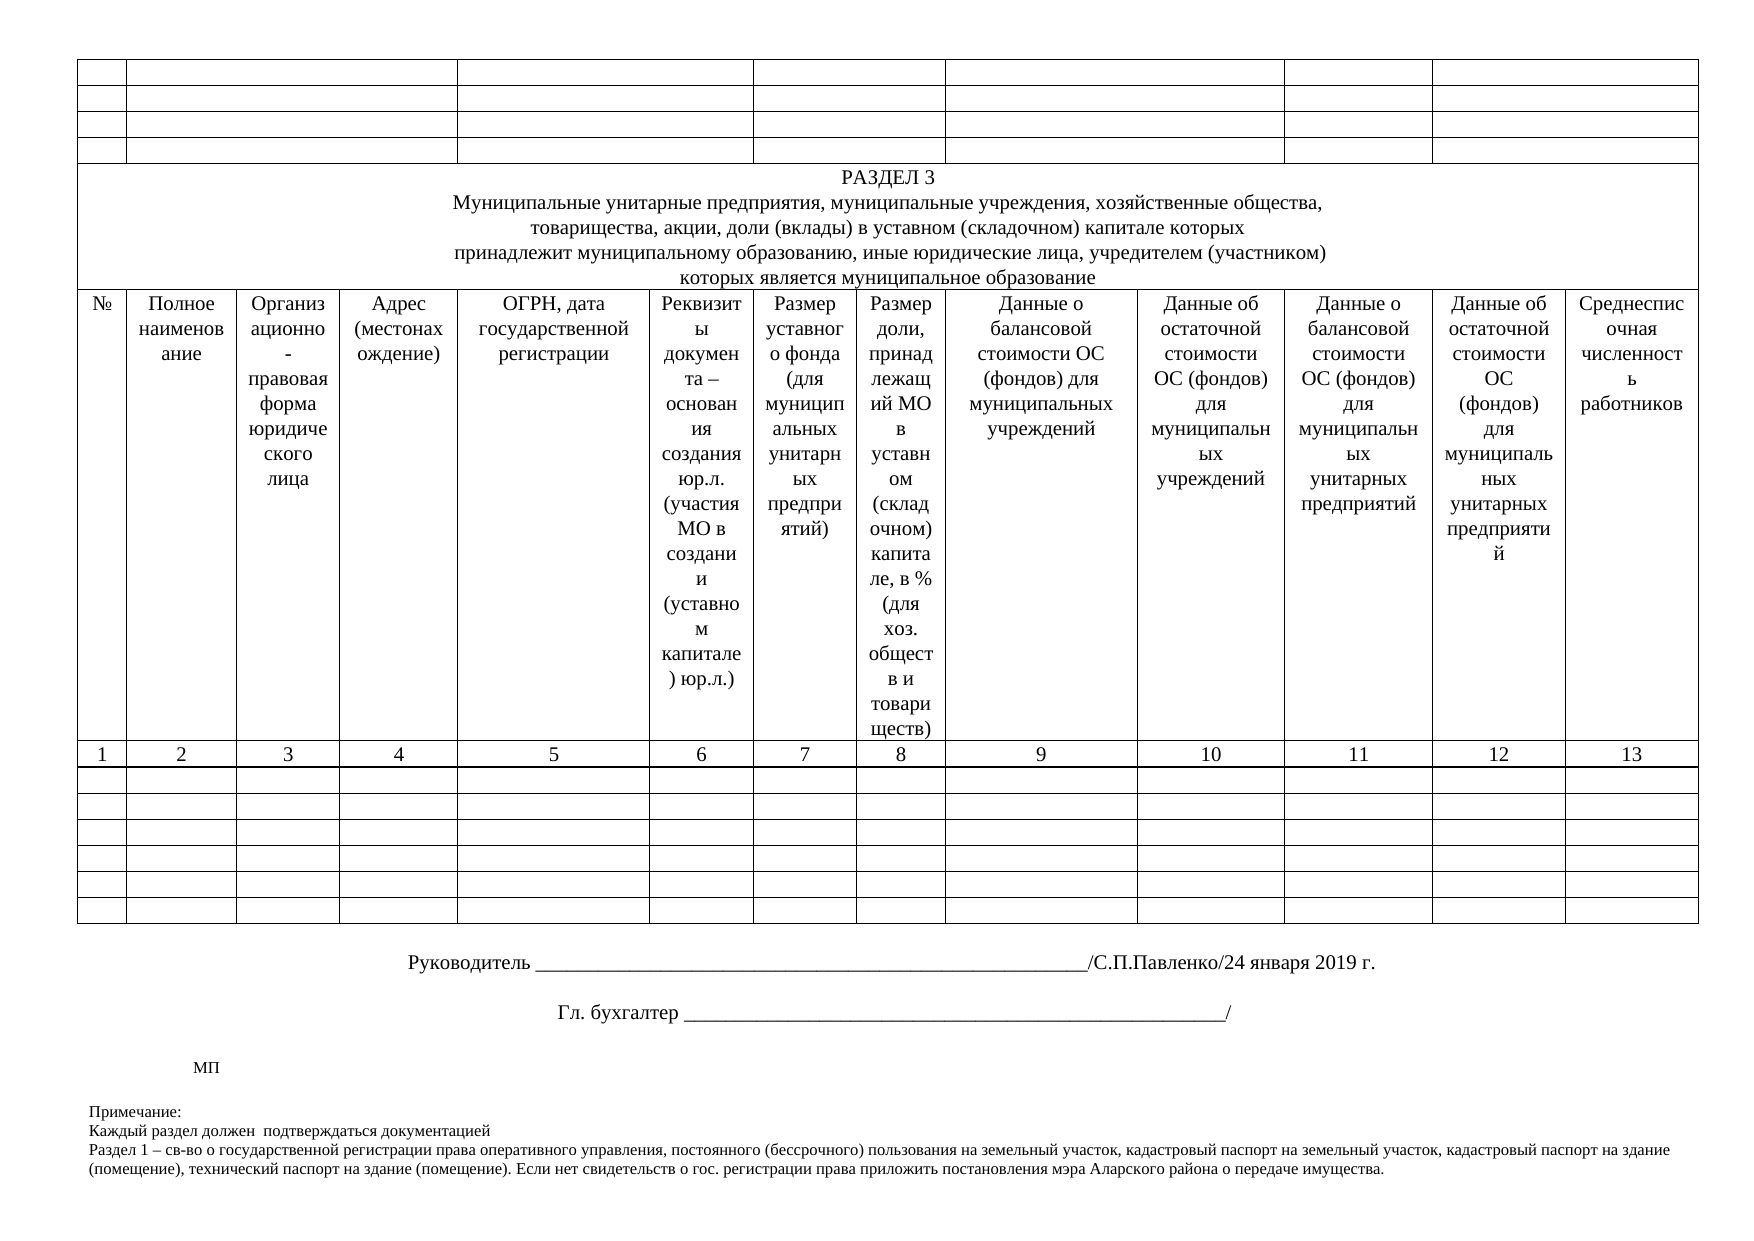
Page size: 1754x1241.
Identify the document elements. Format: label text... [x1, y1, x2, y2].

table_cell Размер доли, принадлежащий МО в уставном (складочном) капитале, в % (для хоз. обществ и товариществ) [857, 290, 945, 740]
table_cell [1433, 112, 1698, 137]
table_cell [1138, 898, 1284, 923]
table_cell [754, 138, 945, 163]
table_cell 13 [1566, 741, 1698, 766]
table_cell [1285, 768, 1432, 792]
table_cell [1433, 768, 1565, 792]
table_cell [857, 794, 945, 818]
table_cell [946, 898, 1137, 923]
table_cell № [78, 290, 126, 740]
table_cell 9 [946, 741, 1137, 766]
table_cell [1566, 846, 1698, 871]
table_cell [754, 820, 856, 844]
table_cell [1566, 768, 1698, 792]
table_cell [78, 112, 126, 137]
table_cell [458, 86, 753, 111]
table_cell [754, 846, 856, 871]
table_cell [1138, 846, 1284, 871]
table_cell [857, 768, 945, 792]
table_cell [340, 846, 457, 871]
table_cell 7 [754, 741, 856, 766]
table_cell Данные об остаточной стоимости ОС (фондов) для муниципальных учреждений [1138, 290, 1284, 740]
table_cell [237, 794, 339, 818]
table_cell [127, 846, 236, 871]
table_cell [237, 898, 339, 923]
table_cell [946, 794, 1137, 818]
table_cell [946, 872, 1137, 897]
table_cell 1 [78, 741, 126, 766]
table_cell [1138, 872, 1284, 897]
table_cell [946, 846, 1137, 871]
table_cell [857, 898, 945, 923]
table_cell [458, 846, 649, 871]
table_cell [78, 794, 126, 818]
table_cell [458, 898, 649, 923]
table_cell [458, 768, 649, 792]
table_cell [458, 112, 753, 137]
table_cell [650, 768, 753, 792]
table_cell 11 [1285, 741, 1432, 766]
table_cell [127, 768, 236, 792]
table_cell [1433, 794, 1565, 818]
table_cell [1285, 112, 1432, 137]
table_cell [1285, 872, 1432, 897]
text Гл. бухгалтер ____________________________________________________/ [89, 999, 1695, 1024]
table_cell [340, 768, 457, 792]
table_cell 8 [857, 741, 945, 766]
table_cell РАЗДЕЛ 3 Муниципальные унитарные предприятия, муниципальные учреждения, хозяйственные общества, товарищества, акции, доли (вклады) в уставном (складочном) капитале которых принадлежит муниципальному образованию, иные юридические лица, учредителем (участником) которых является муниципальное образование [78, 164, 1698, 289]
table_cell [946, 86, 1284, 111]
table_cell [1433, 60, 1698, 85]
table_cell [127, 872, 236, 897]
table_cell [127, 138, 457, 163]
table_cell [78, 768, 126, 792]
table_cell Адрес (местонахождение) [340, 290, 457, 740]
table_cell [127, 60, 457, 85]
table_cell [1138, 820, 1284, 844]
table_cell [1566, 872, 1698, 897]
text Каждый раздел должен подтверждаться документацией [89, 1121, 1695, 1140]
table_cell [650, 898, 753, 923]
table_cell [754, 112, 945, 137]
table_cell [78, 846, 126, 871]
table_cell [754, 60, 945, 85]
table_cell [1285, 60, 1432, 85]
table_cell [237, 872, 339, 897]
table_cell [1285, 86, 1432, 111]
text Руководитель _____________________________________________________/С.П.Павленко/24 января 2019 г. [89, 949, 1695, 974]
table_cell [340, 794, 457, 818]
table_cell ОГРН, дата государственной регистрации [458, 290, 649, 740]
table_cell [1285, 898, 1432, 923]
table_cell [78, 820, 126, 844]
table_cell [1138, 794, 1284, 818]
table_cell [1433, 820, 1565, 844]
table_cell 6 [650, 741, 753, 766]
table_cell [127, 86, 457, 111]
text Раздел 1 – св-во о государственной регистрации права оперативного управления, постоянного (бессрочного) пользования на земельный участок, кадастровый паспорт на земельный участок, кадастровый паспорт на здание (помещение), технический паспорт на здание (помещение). Если нет свидетельств о гос. регистрации права приложить постановления мэра Аларского района о передаче имущества. [89, 1140, 1695, 1178]
table_cell [1566, 898, 1698, 923]
text МП [89, 1052, 1695, 1077]
table_cell Размер уставного фонда (для муниципальных унитарных предприятий) [754, 290, 856, 740]
table_cell 5 [458, 741, 649, 766]
table_cell [458, 872, 649, 897]
table_cell [650, 872, 753, 897]
table_cell [754, 768, 856, 792]
table_cell [237, 820, 339, 844]
table_cell [78, 898, 126, 923]
table_cell [127, 794, 236, 818]
table_cell [1566, 794, 1698, 818]
table_cell [1138, 768, 1284, 792]
table_cell [127, 898, 236, 923]
table_cell [946, 60, 1284, 85]
table_cell [650, 846, 753, 871]
table_cell [1433, 86, 1698, 111]
table_cell [754, 872, 856, 897]
table_cell [237, 846, 339, 871]
table_cell [1285, 138, 1432, 163]
table_cell [1285, 820, 1432, 844]
table_cell Данные о балансовой стоимости ОС (фондов) для муниципальных унитарных предприятий [1285, 290, 1432, 740]
table_cell [78, 86, 126, 111]
table_cell [458, 60, 753, 85]
table_cell Организационно-правовая форма юридического лица [237, 290, 339, 740]
table_cell [946, 138, 1284, 163]
table_cell [1433, 872, 1565, 897]
table_cell Реквизиты документа – основания создания юр.л. (участия МО в создании (уставном капитале) юр.л.) [650, 290, 753, 740]
table_cell Данные о балансовой стоимости ОС (фондов) для муниципальных учреждений [946, 290, 1137, 740]
table_cell [78, 872, 126, 897]
table_cell [1433, 846, 1565, 871]
table_cell [946, 112, 1284, 137]
table_cell [1433, 138, 1698, 163]
table_cell [78, 138, 126, 163]
table_cell Полное наименование [127, 290, 236, 740]
table_cell 2 [127, 741, 236, 766]
table_cell [458, 138, 753, 163]
table_cell [1285, 794, 1432, 818]
table_cell [127, 820, 236, 844]
table_cell [857, 872, 945, 897]
table_cell [237, 768, 339, 792]
table_cell [78, 60, 126, 85]
table_cell [340, 898, 457, 923]
table_cell 12 [1433, 741, 1565, 766]
table_cell Данные об остаточной стоимости ОС (фондов) для муниципальных унитарных предприятий [1433, 290, 1565, 740]
table_cell [857, 820, 945, 844]
table_cell [1285, 846, 1432, 871]
table_cell [1566, 820, 1698, 844]
table_cell [1433, 898, 1565, 923]
table_cell [754, 794, 856, 818]
table_cell [650, 820, 753, 844]
table_cell [340, 872, 457, 897]
text Примечание: [89, 1102, 1695, 1121]
table_cell [458, 820, 649, 844]
table_cell [458, 794, 649, 818]
table_cell Среднесписочная численность работников [1566, 290, 1698, 740]
table_cell 10 [1138, 741, 1284, 766]
table_cell [754, 898, 856, 923]
table_cell [650, 794, 753, 818]
table_cell [754, 86, 945, 111]
table_cell 4 [340, 741, 457, 766]
table_cell [946, 768, 1137, 792]
table_cell [857, 846, 945, 871]
table_cell [127, 112, 457, 137]
table_cell [946, 820, 1137, 844]
table_cell 3 [237, 741, 339, 766]
table_cell [340, 820, 457, 844]
